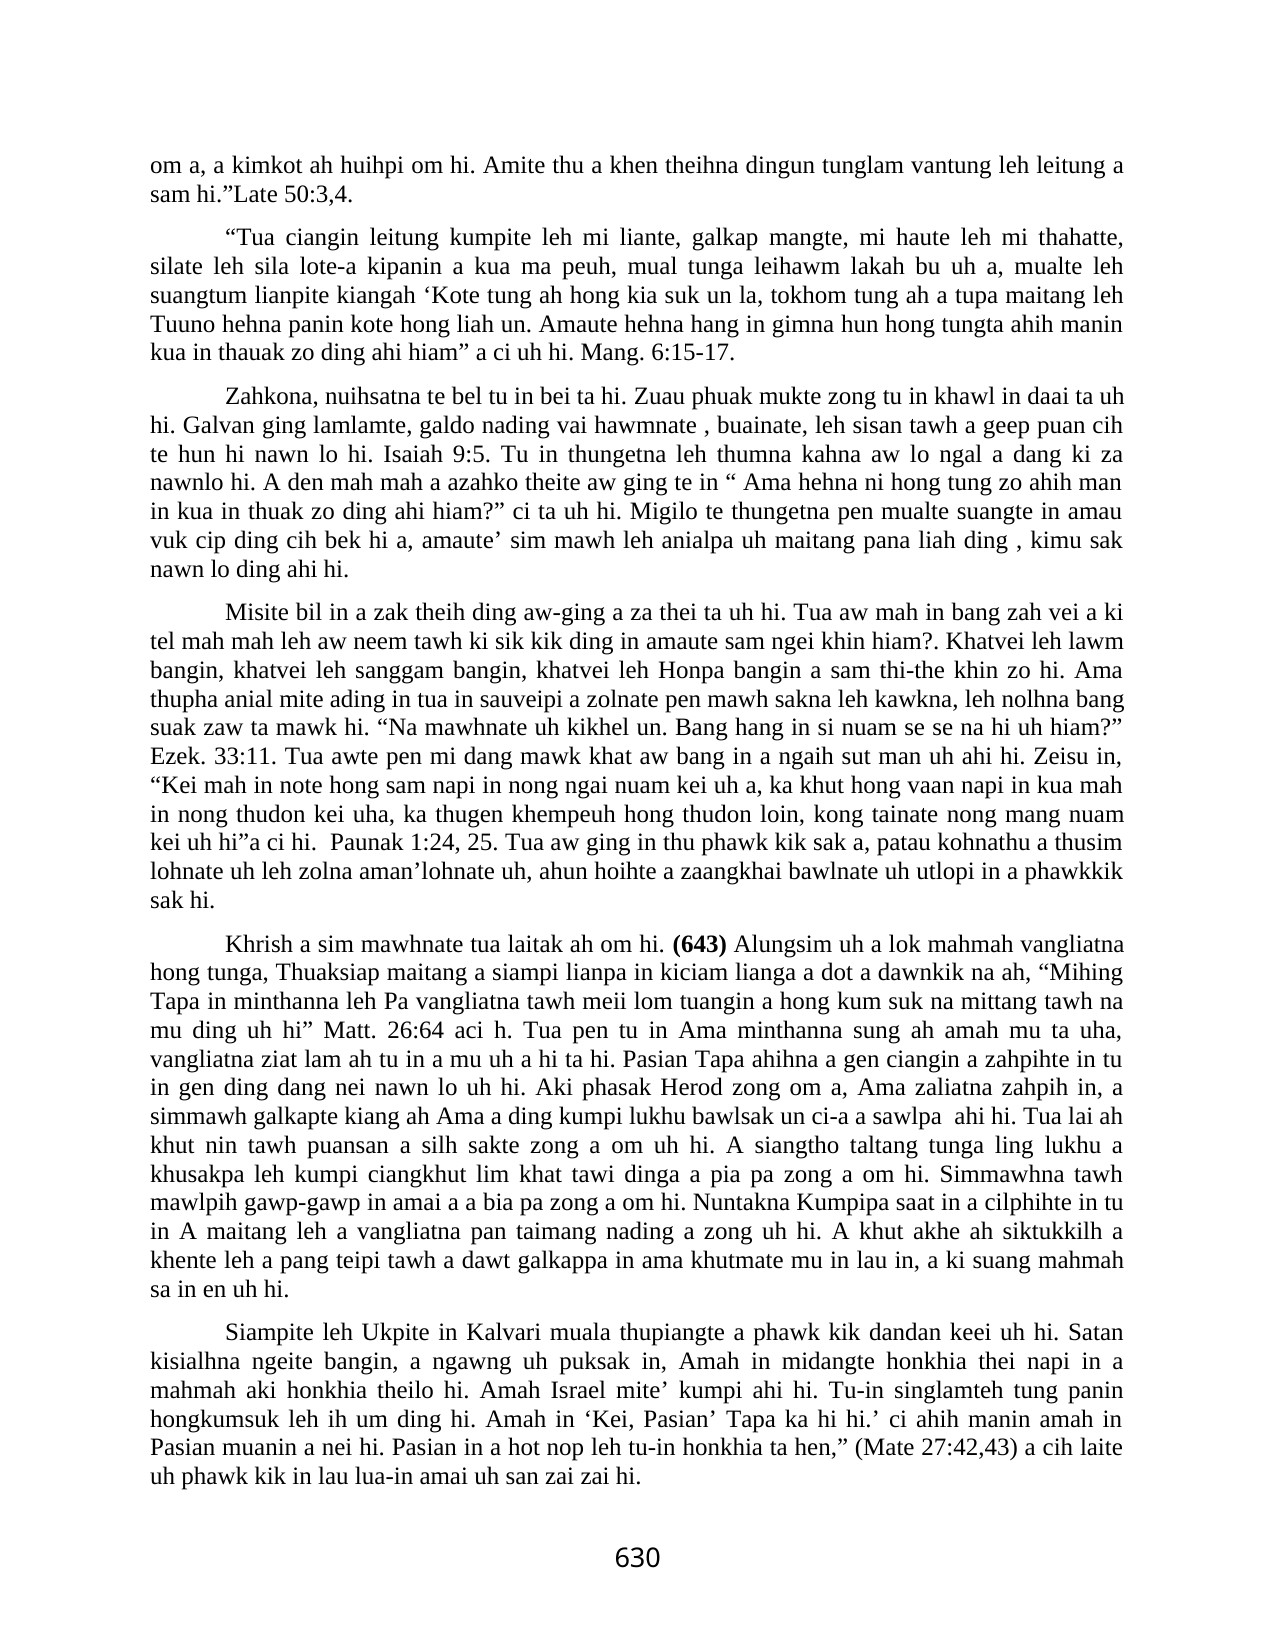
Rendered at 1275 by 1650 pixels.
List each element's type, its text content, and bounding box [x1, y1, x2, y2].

text Khrish a sim mawhnate tua laitak ah om hi. (643) Alungsim uh a lok mahmah vangliatna hong tunga, Thuaksiap maitang a siampi lianpa in kiciam lianga a dot a dawnkik na ah, “Mihing Tapa in minthanna leh Pa vangliatna tawh meii lom tuangin a hong kum suk na mittang tawh na mu ding uh hi” Matt. 26:64 aci h. Tua pen tu in Ama minthanna sung ah amah mu ta uha, vangliatna ziat lam ah tu in a mu uh a hi ta hi. Pasian Tapa ahihna a gen ciangin a zahpihte in tu in gen ding dang nei nawn lo uh hi. Aki phasak Herod zong om a, Ama zaliatna zahpih in, a simmawh galkapte kiang ah Ama a ding kumpi lukhu bawlsak un ci-a a sawlpa ahi hi. Tua lai ah khut nin tawh puansan a silh sakte zong a om uh hi. A siangtho taltang tunga ling lukhu a khusakpa leh kumpi ciangkhut lim khat tawi dinga a pia pa zong a om hi. Simmawhna tawh mawlpih gawp-gawp in amai a a bia pa zong a om hi. Nuntakna Kumpipa saat in a cilphihte in tu in A maitang leh a vangliatna pan taimang nading a zong uh hi. A khut akhe ah siktukkilh a khente leh a pang teipi tawh a dawt galkappa in ama khutmate mu in lau in, a ki suang mahmah sa in en uh hi. [150, 929, 1125, 1302]
text “Tua ciangin leitung kumpite leh mi liante, galkap mangte, mi haute leh mi thahatte, silate leh sila lote-a kipanin a kua ma peuh, mual tunga leihawm lakah bu uh a, mualte leh suangtum lianpite kiangah ‘Kote tung ah hong kia suk un la, tokhom tung ah a tupa maitang leh Tuuno hehna panin kote hong liah un. Amaute hehna hang in gimna hun hong tungta ahih manin kua in thauak zo ding ahi hiam” a ci uh hi. Mang. 6:15-17. [150, 222, 1125, 366]
text Misite bil in a zak theih ding aw-ging a za thei ta uh hi. Tua aw mah in bang zah vei a ki tel mah mah leh aw neem tawh ki sik kik ding in amaute sam ngei khin hiam?. Khatvei leh lawm bangin, khatvei leh sanggam bangin, khatvei leh Honpa bangin a sam thi-the khin zo hi. Ama thupha anial mite ading in tua in sauveipi a zolnate pen mawh sakna leh kawkna, leh nolhna bang suak zaw ta mawk hi. “Na mawhnate uh kikhel un. Bang hang in si nuam se se na hi uh hiam?” Ezek. 33:11. Tua awte pen mi dang mawk khat aw bang in a ngaih sut man uh ahi hi. Zeisu in, “Kei mah in note hong sam napi in nong ngai nuam kei uh a, ka khut hong vaan napi in kua mah in nong thudon kei uha, ka thugen khempeuh hong thudon loin, kong tainate nong mang nuam kei uh hi”a ci hi. Paunak 1:24, 25. Tua aw ging in thu phawk kik sak a, patau kohnathu a thusim lohnate uh leh zolna aman’lohnate uh, ahun hoihte a zaangkhai bawlnate uh utlopi in a phawkkik sak hi. [150, 597, 1125, 914]
text Siampite leh Ukpite in Kalvari muala thupiangte a phawk kik dandan keei uh hi. Satan kisialhna ngeite bangin, a ngawng uh puksak in, Amah in midangte honkhia thei napi in a mahmah aki honkhia theilo hi. Amah Israel mite’ kumpi ahi hi. Tu-in singlamteh tung panin hongkumsuk leh ih um ding hi. Amah in ‘Kei, Pasian’ Tapa ka hi hi.’ ci ahih manin amah in Pasian muanin a nei hi. Pasian in a hot nop leh tu-in honkhia ta hen,” (Mate 27:42,43) a cih laite uh phawk kik in lau lua-in amai uh san zai zai hi. [150, 1317, 1125, 1490]
text Zahkona, nuihsatna te bel tu in bei ta hi. Zuau phuak mukte zong tu in khawl in daai ta uh hi. Galvan ging lamlamte, galdo nading vai hawmnate , buainate, leh sisan tawh a geep puan cih te hun hi nawn lo hi. Isaiah 9:5. Tu in thungetna leh thumna kahna aw lo ngal a dang ki za nawnlo hi. A den mah mah a azahko theite aw ging te in “ Ama hehna ni hong tung zo ahih man in kua in thuak zo ding ahi hiam?” ci ta uh hi. Migilo te thungetna pen mualte suangte in amau vuk cip ding cih bek hi a, amaute’ sim mawh leh anialpa uh maitang pana liah ding , kimu sak nawn lo ding ahi hi. [150, 381, 1125, 582]
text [150, 150, 1125, 207]
